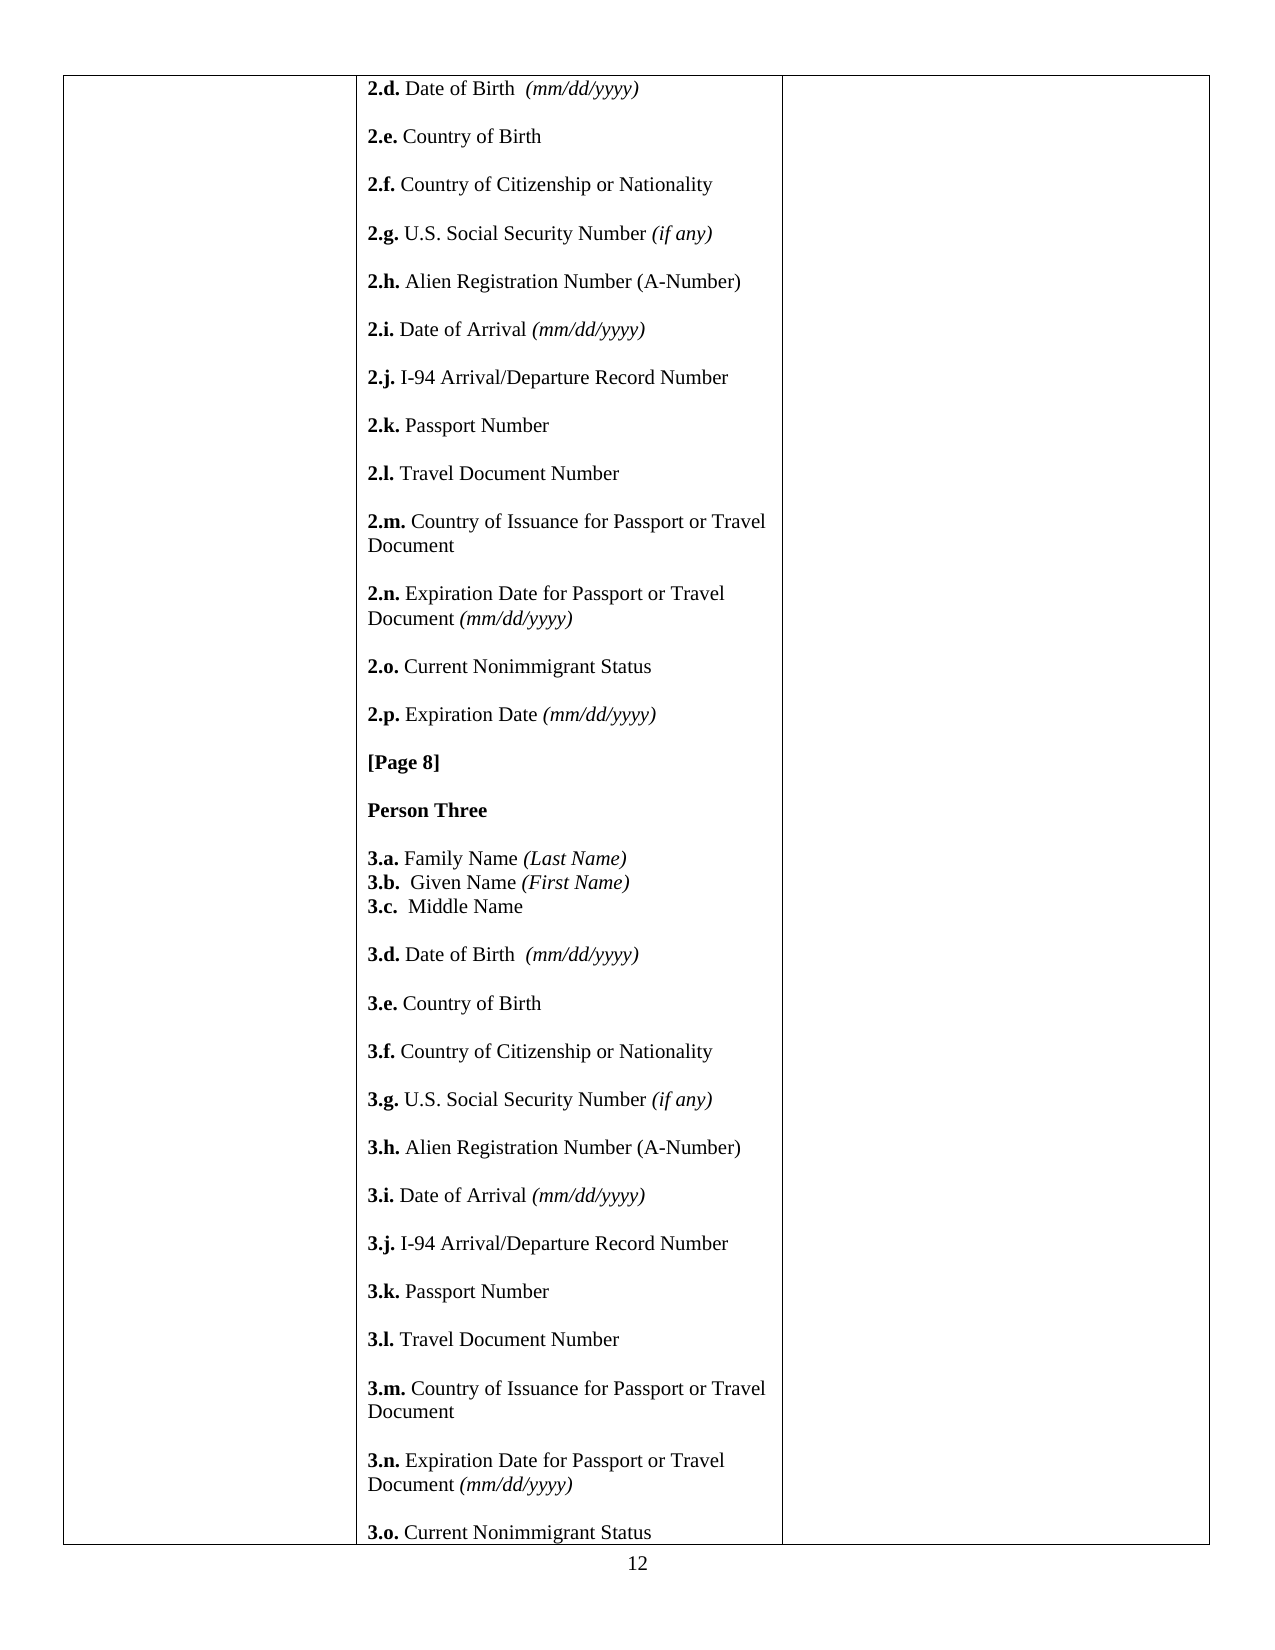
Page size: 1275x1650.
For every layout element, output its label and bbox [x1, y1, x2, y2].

table_cell [64, 76, 356, 1544]
table_cell [357, 76, 782, 1544]
table_cell [783, 76, 1209, 1544]
